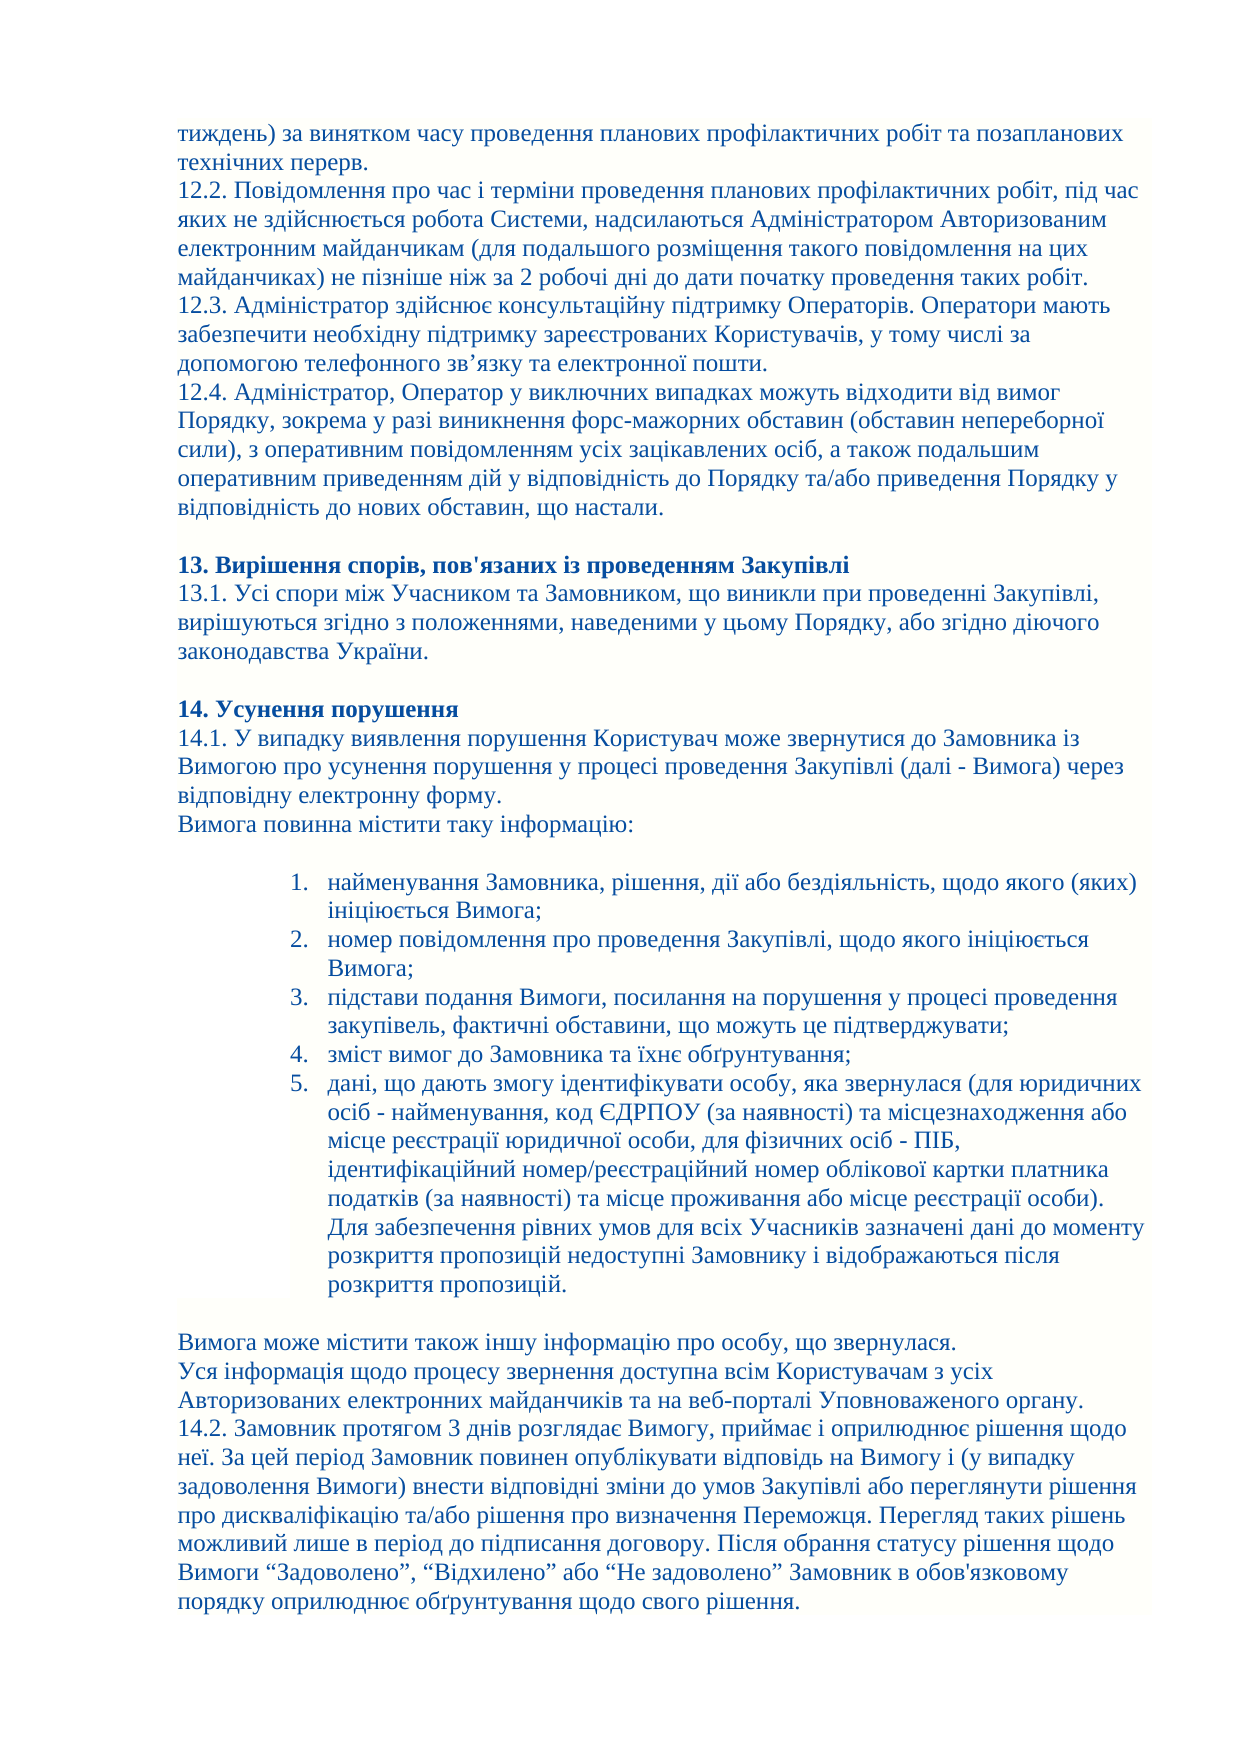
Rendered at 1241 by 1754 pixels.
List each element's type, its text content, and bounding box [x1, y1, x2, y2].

list номер повідомлення про проведення Закупівлі, щодо якого ініціюється Вимога; [290, 924, 1152, 982]
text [177, 118, 1152, 521]
list підстави подання Вимоги, посилання на порушення у процесі проведення закупівель, фактичні обставини, що можуть це підтверджувати; [290, 982, 1152, 1039]
list дані, що дають змогу ідентифікувати особу, яка звернулася (для юридичних осіб - найменування, код ЄДРПОУ (за наявності) та місцезнаходження або місце реєстрації юридичної особи, для фізичних осіб - ПІБ, ідентифікаційний номер/реєстраційний номер облікової картки платника податків (за наявності) та місце проживання або місце реєстрації особи). Для забезпечення рівних умов для всіх Учасників зазначені дані до моменту розкриття пропозицій недоступні Замовнику і відображаються після розкриття пропозицій. [290, 1068, 1152, 1298]
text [177, 1327, 1152, 1615]
list найменування Замовника, рішення, дії або бездіяльність, щодо якого (яких) ініціюється Вимога; [290, 867, 1152, 924]
text 13. Вирішення спорів, пов'язаних із проведенням Закупівлі 13.1. Усі спори між Учасником та Замовником, що виникли при проведенні Закупівлі, вирішуються згідно з положеннями, наведеними у цьому Порядку, або згідно діючого законодавства України. [177, 550, 1152, 665]
list зміст вимог до Замовника та їхнє обґрунтування; [290, 1039, 1152, 1068]
text 14. Усунення порушення 14.1. У випадку виявлення порушення Користувач може звернутися до Замовника із Вимогою про усунення порушення у процесі проведення Закупівлі (далі - Вимога) через відповідну електронну форму. Вимога повинна містити таку інформацію: [177, 694, 1152, 838]
